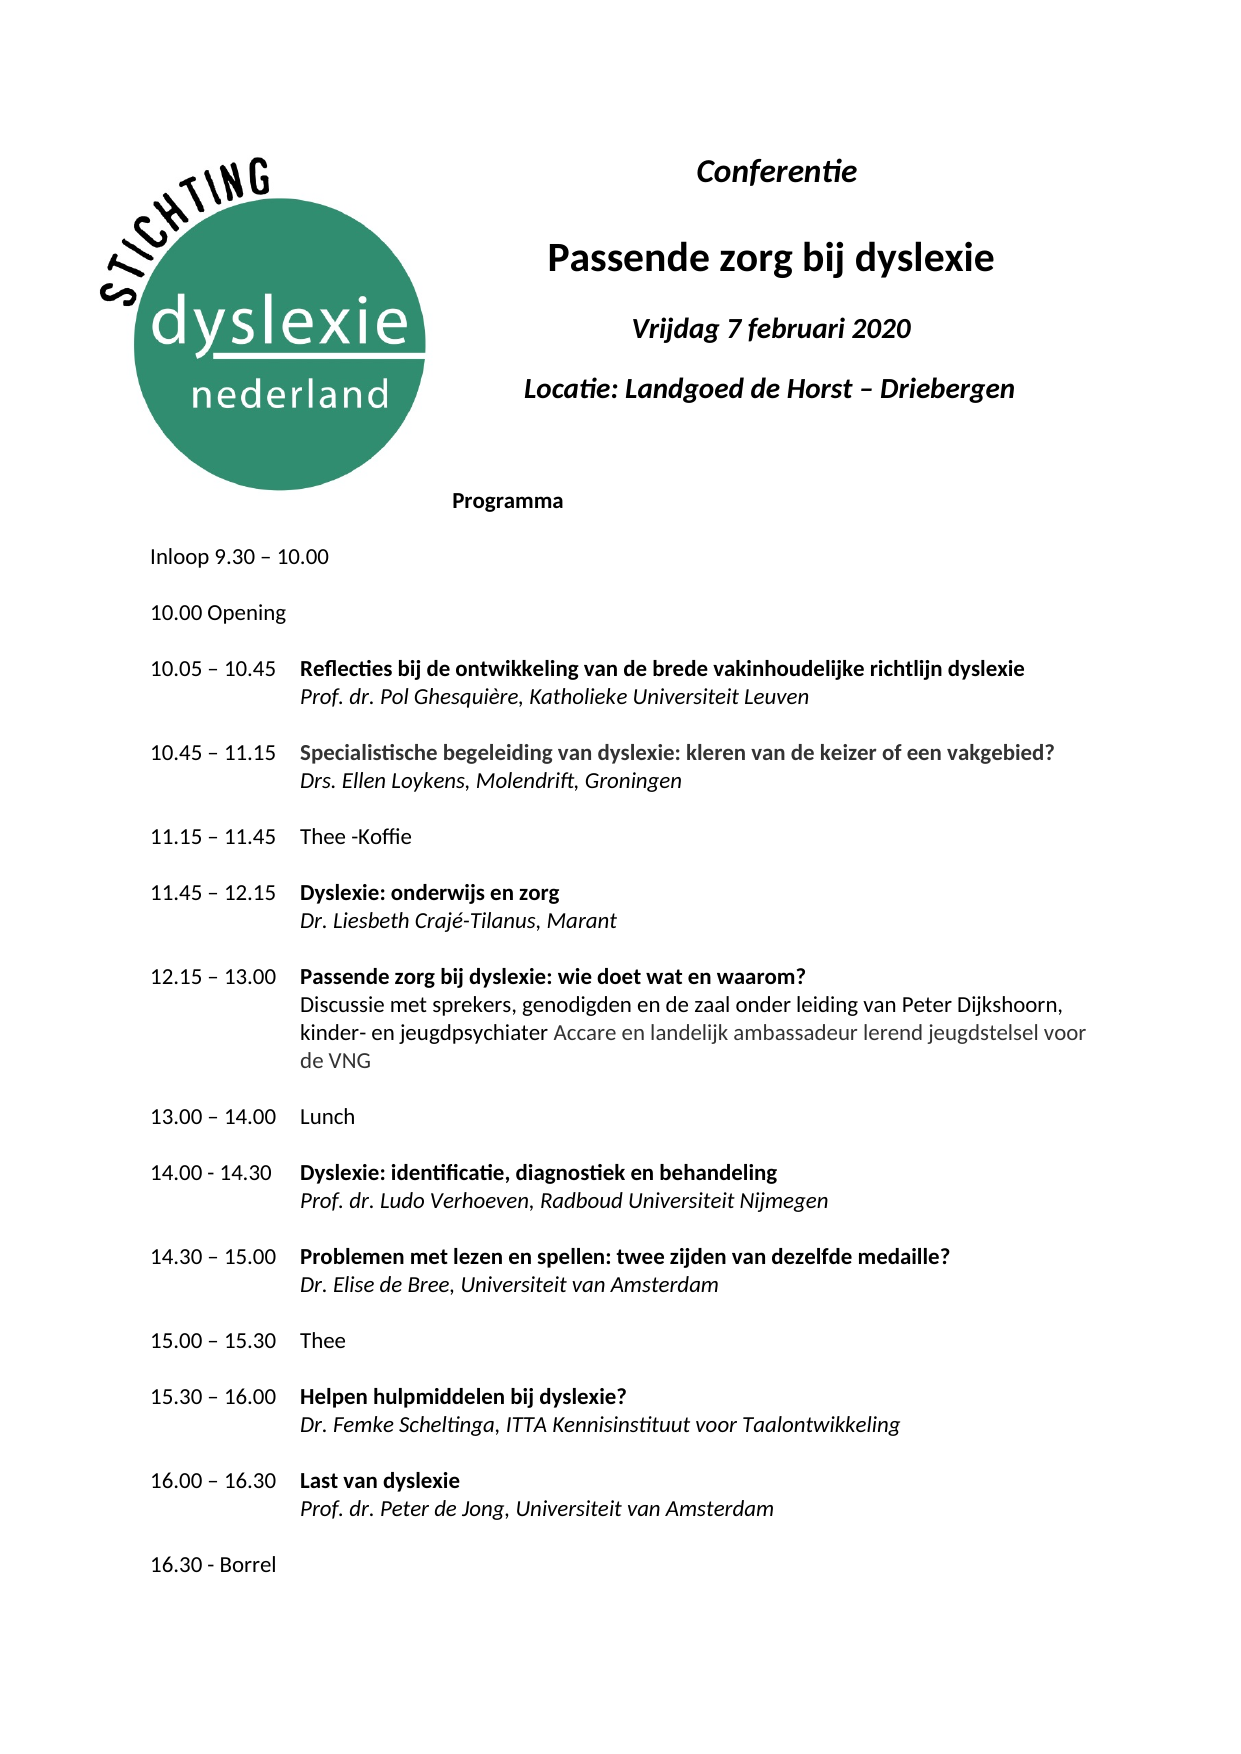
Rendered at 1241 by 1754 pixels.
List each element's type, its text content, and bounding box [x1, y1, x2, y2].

text 12.15 – 13.00 Passende zorg bij dyslexie: wie doet wat en waarom? [150, 962, 1090, 990]
text Discussie met sprekers, genodigden en de zaal onder leiding van Peter Dijkshoorn, kinder- en jeugdpsychiater Accare en landelijk ambassadeur lerend jeugdstelsel voor de VNG [300, 990, 1090, 1074]
text 15.00 – 15.30 Thee [150, 1326, 1090, 1354]
text 13.00 – 14.00 Lunch [150, 1102, 1090, 1130]
text Passende zorg bij dyslexie [434, 231, 1090, 282]
text 11.15 – 11.45 Thee -Koffie [150, 822, 1090, 850]
text Dr. Liesbeth Crajé-Tilanus, Marant [150, 906, 1090, 934]
text 15.30 – 16.00 Helpen hulpmiddelen bij dyslexie? [150, 1382, 1090, 1410]
text 10.45 – 11.15 Specialistische begeleiding van dyslexie: kleren van de keizer of een vakgebied? [150, 738, 1090, 766]
text Prof. dr. Ludo Verhoeven, Radboud Universiteit Nijmegen [225, 1186, 1090, 1214]
text Prof. dr. Peter de Jong, Universiteit van Amsterdam [225, 1494, 1090, 1522]
text 14.30 – 15.00 Problemen met lezen en spellen: twee zijden van dezelfde medaille? [150, 1242, 1090, 1270]
text 16.00 – 16.30 Last van dyslexie [150, 1466, 1090, 1494]
text 14.00 - 14.30 Dyslexie: identificatie, diagnostiek en behandeling [150, 1158, 1090, 1186]
text Dr. Femke Scheltinga, ITTA Kennisinstituut voor Taalontwikkeling [225, 1410, 1090, 1438]
text Programma [150, 486, 1090, 514]
text 16.30 - Borrel [150, 1551, 1090, 1578]
picture [93, 150, 434, 496]
text 10.00 Opening [150, 598, 1090, 626]
text Dr. Elise de Bree, Universiteit van Amsterdam [225, 1270, 1090, 1298]
text 10.05 – 10.45 Reflecties bij de ontwikkeling van de brede vakinhoudelijke richtlijn dyslexie Prof. dr. Pol Ghesquière, Katholieke Universiteit Leuven [150, 654, 1090, 710]
text Locatie: Landgoed de Horst – Driebergen [434, 370, 1090, 406]
text Vrijdag 7 februari 2020 [434, 310, 1090, 346]
text Drs. Ellen Loykens, Molendrift, Groningen [150, 766, 1090, 794]
text Inloop 9.30 – 10.00 [150, 542, 1090, 570]
text 11.45 – 12.15 Dyslexie: onderwijs en zorg [150, 878, 1090, 906]
text Conferentie [434, 150, 1090, 191]
